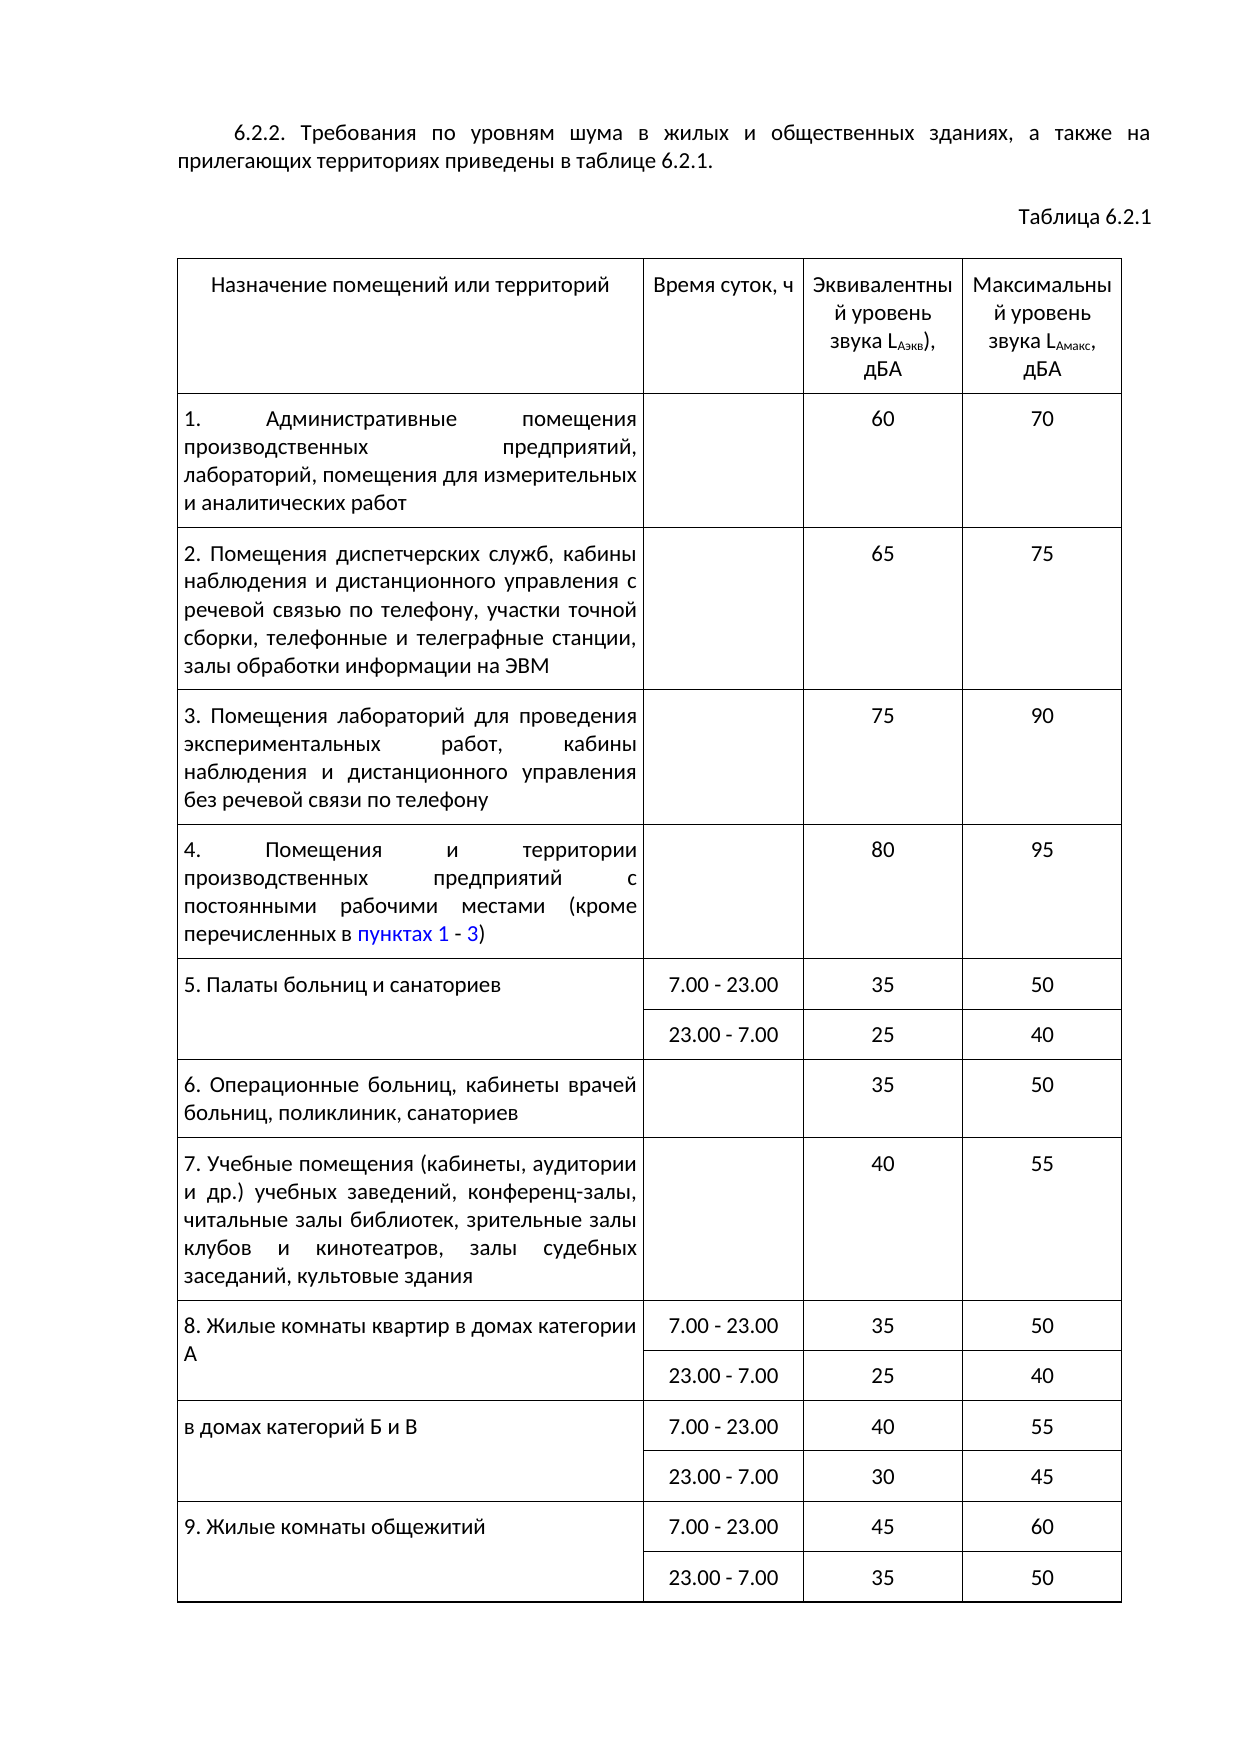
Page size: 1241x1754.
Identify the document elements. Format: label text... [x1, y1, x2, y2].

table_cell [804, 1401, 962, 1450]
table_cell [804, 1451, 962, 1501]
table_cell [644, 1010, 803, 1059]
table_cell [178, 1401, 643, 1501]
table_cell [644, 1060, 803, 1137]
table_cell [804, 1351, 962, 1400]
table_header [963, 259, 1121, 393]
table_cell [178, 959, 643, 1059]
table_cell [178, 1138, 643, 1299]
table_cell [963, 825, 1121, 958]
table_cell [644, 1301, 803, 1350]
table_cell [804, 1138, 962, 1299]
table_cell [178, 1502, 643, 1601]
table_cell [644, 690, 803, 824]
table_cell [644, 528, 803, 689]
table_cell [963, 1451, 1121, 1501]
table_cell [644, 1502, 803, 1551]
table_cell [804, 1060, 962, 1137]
text 6.2.2. Требования по уровням шума в жилых и общественных зданиях, а также на прилегающих территориях приведены в таблице 6.2.1. [177, 118, 1152, 174]
text Таблица 6.2.1 [177, 202, 1152, 230]
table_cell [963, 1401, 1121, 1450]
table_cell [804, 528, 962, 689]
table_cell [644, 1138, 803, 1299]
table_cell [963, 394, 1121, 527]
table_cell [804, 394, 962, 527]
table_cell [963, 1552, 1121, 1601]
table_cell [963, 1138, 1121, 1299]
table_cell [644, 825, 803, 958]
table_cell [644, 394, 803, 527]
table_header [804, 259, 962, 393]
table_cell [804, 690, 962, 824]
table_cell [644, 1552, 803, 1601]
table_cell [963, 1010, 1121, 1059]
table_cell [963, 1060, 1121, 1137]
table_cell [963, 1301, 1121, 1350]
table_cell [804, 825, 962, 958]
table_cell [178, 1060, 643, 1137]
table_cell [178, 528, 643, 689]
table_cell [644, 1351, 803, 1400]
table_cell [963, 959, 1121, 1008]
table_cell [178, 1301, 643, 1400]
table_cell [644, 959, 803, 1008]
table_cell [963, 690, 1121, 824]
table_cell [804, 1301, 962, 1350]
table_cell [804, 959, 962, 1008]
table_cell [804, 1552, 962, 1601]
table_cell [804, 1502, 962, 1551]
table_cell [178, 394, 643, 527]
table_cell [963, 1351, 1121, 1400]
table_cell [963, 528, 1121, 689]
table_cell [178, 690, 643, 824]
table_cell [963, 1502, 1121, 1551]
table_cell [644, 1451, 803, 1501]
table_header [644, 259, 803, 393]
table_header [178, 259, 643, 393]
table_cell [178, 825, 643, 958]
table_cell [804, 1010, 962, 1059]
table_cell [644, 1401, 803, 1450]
